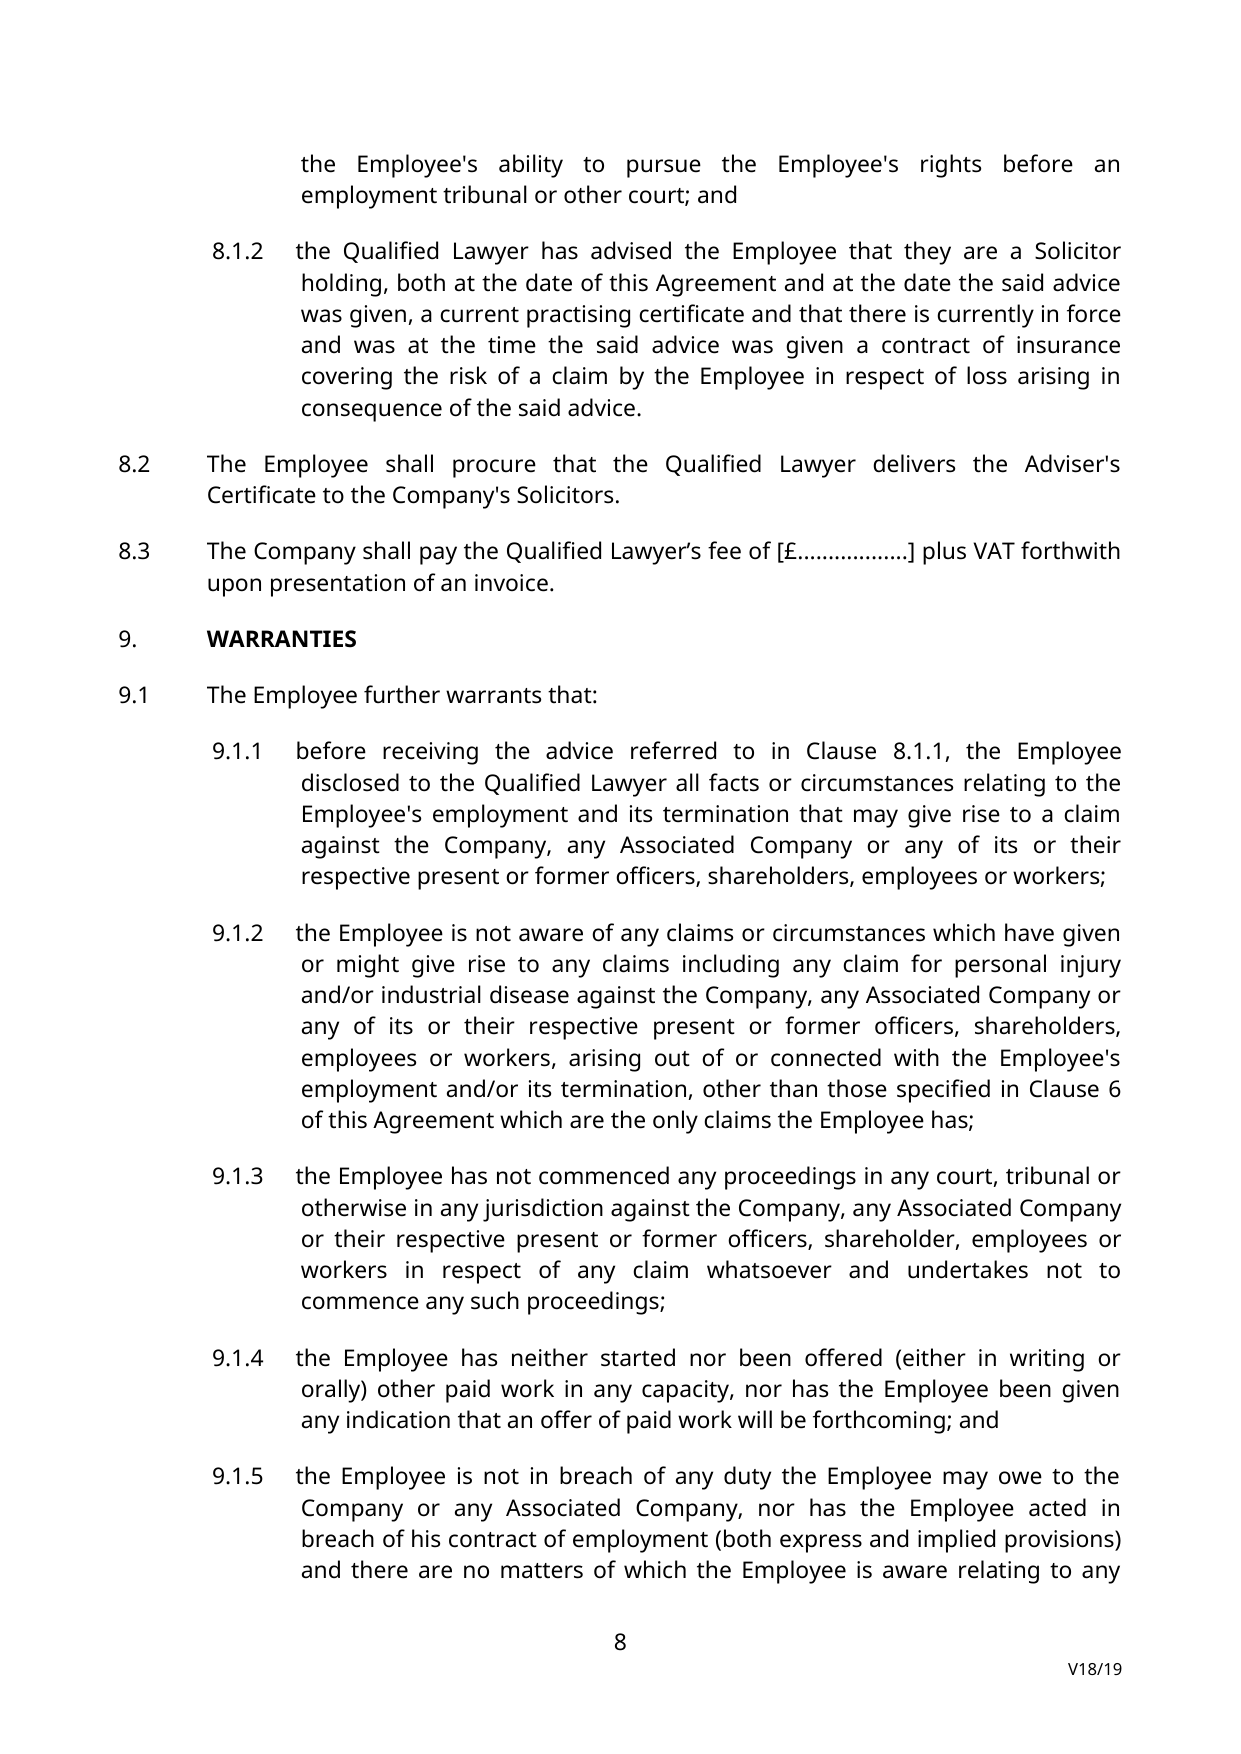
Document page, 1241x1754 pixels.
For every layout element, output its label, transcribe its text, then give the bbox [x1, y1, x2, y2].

text before receiving the advice referred to in Clause 8.1.1, the Employee disclosed to the Qualified Lawyer all facts or circumstances relating to the Employee's employment and its termination that may give rise to a claim against the Company, any Associated Company or any of its or their respective present or former officers, shareholders, employees or workers; [212, 735, 1122, 891]
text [212, 148, 1122, 210]
text the Employee is not aware of any claims or circumstances which have given or might give rise to any claims including any claim for personal injury and/or industrial disease against the Company, any Associated Company or any of its or their respective present or former officers, shareholders, employees or workers, arising out of or connected with the Employee's employment and/or its termination, other than those specified in Clause 6 of this Agreement which are the only claims the Employee has; [212, 916, 1122, 1135]
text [212, 1460, 1122, 1585]
text The Employee shall procure that the Qualified Lawyer delivers the Adviser's Certificate to the Company's Solicitors. [118, 448, 1122, 510]
text The Employee further warrants that: [118, 679, 1122, 710]
text warranties [118, 623, 1122, 654]
text the Qualified Lawyer has advised the Employee that they are a Solicitor holding, both at the date of this Agreement and at the date the said advice was given, a current practising certificate and that there is currently in force and was at the time the said advice was given a contract of insurance covering the risk of a claim by the Employee in respect of loss arising in consequence of the said advice. [212, 235, 1122, 423]
text the Employee has not commenced any proceedings in any court, tribunal or otherwise in any jurisdiction against the Company, any Associated Company or their respective present or former officers, shareholder, employees or workers in respect of any claim whatsoever and undertakes not to commence any such proceedings; [212, 1160, 1122, 1316]
text the Employee has neither started nor been offered (either in writing or orally) other paid work in any capacity, nor has the Employee been given any indication that an offer of paid work will be forthcoming; and [212, 1341, 1122, 1435]
text The Company shall pay the Qualified Lawyer’s fee of [£..................] plus VAT forthwith upon presentation of an invoice. [118, 535, 1122, 598]
